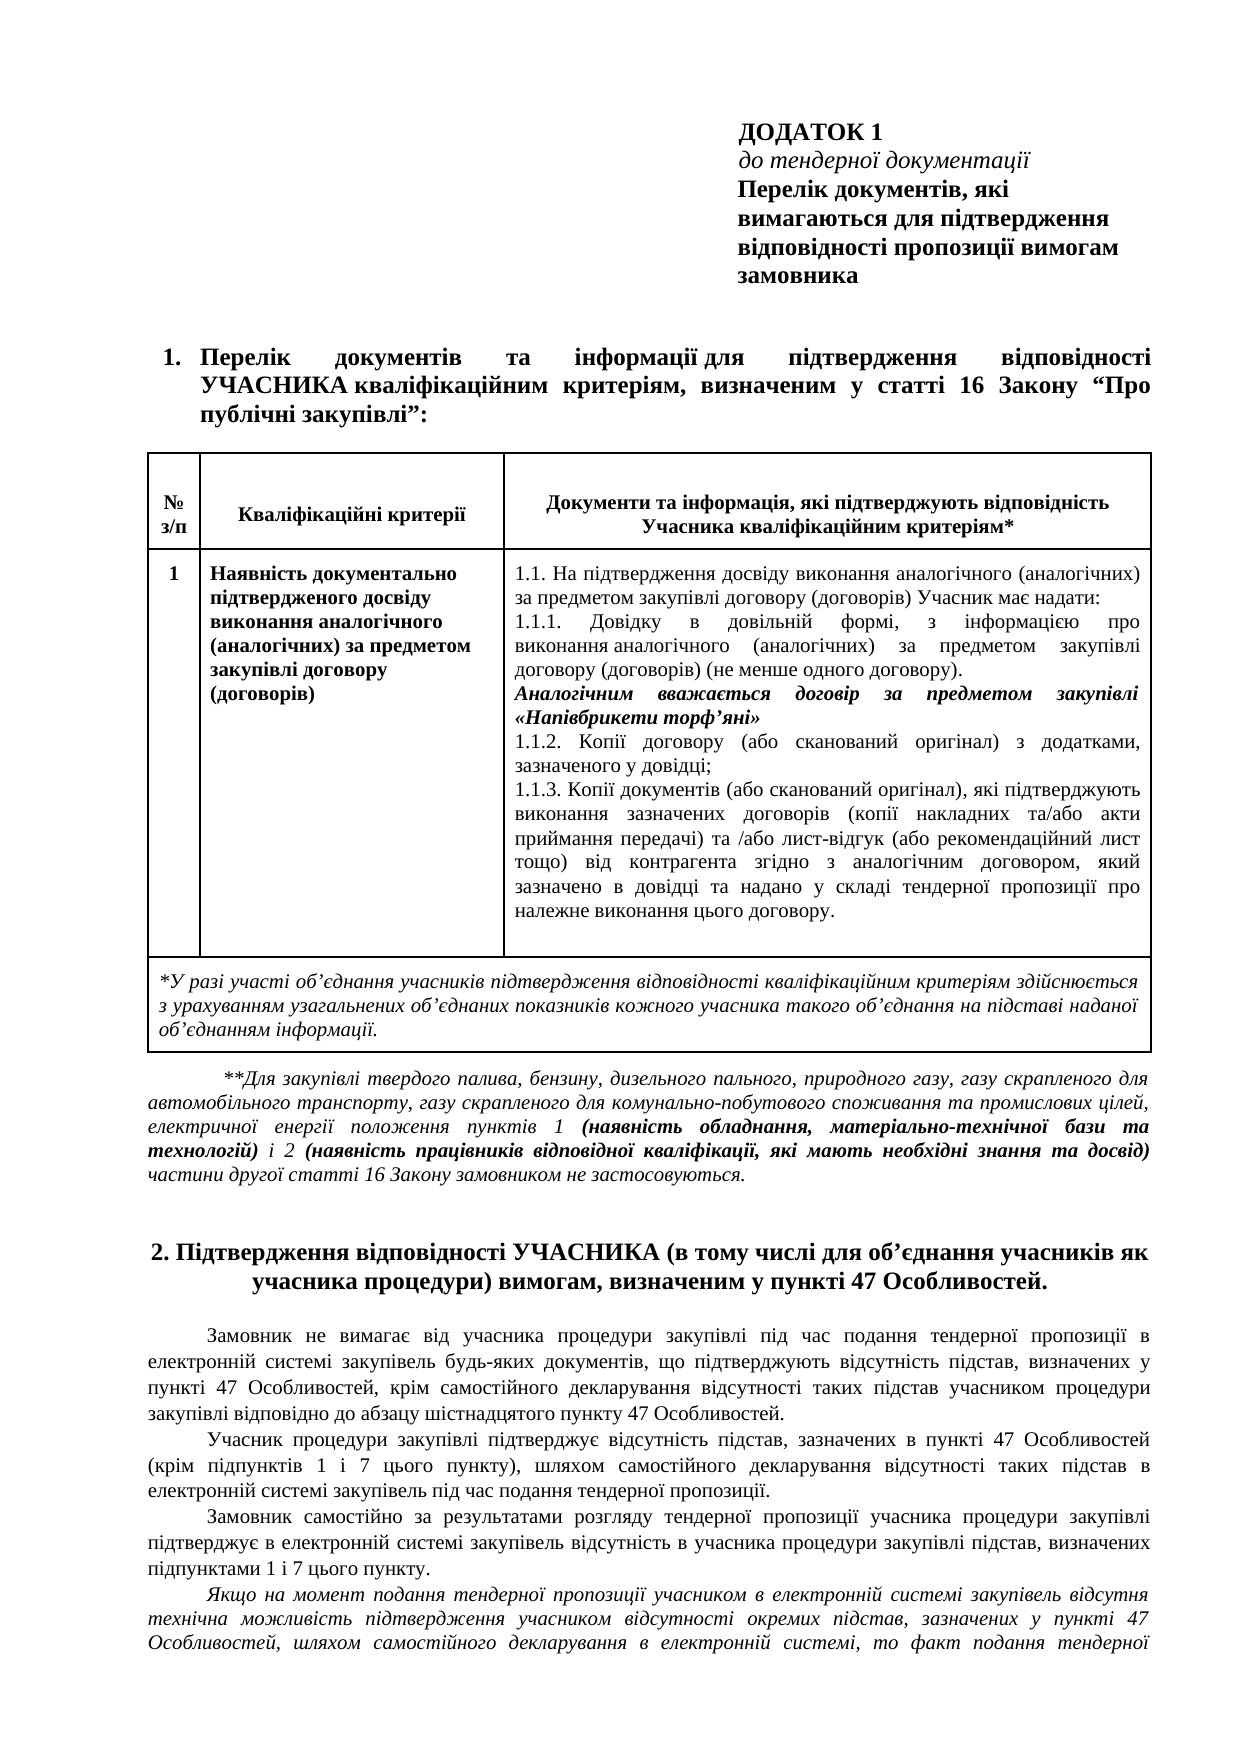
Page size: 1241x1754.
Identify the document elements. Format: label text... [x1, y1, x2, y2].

text до тендерної документації [148, 145, 1152, 174]
text Замовник самостійно за результатами розгляду тендерної пропозиції учасника процедури закупівлі підтверджує в електронній системі закупівель відсутність в учасника процедури закупівлі підстав, визначених підпунктами 1 і 7 цього пункту. [148, 1554, 1152, 1580]
table_cell Наявність документально підтвердженого досвіду виконання аналогічного (аналогічних) за предметом закупівлі договору (договорів) [201, 550, 503, 956]
text Учасник процедури закупівлі підтверджує відсутність підстав, зазначених в пункті 47 Особливостей (крім підпунктів 1 і 7 цього пункту), шляхом самостійного декларування відсутності таких підстав в електронній системі закупівель під час подання тендерної пропозиції. [148, 1427, 1152, 1453]
table_header Документи та інформація, які підтверджують відповідність Учасника кваліфікаційним критеріям* [505, 454, 1150, 548]
text Замовник не вимагає від учасника процедури закупівлі під час подання тендерної пропозиції в електронній системі закупівель будь-яких документів, що підтверджують відсутність підстав, визначених у пункті 47 Особливостей, крім самостійного декларування відсутності таких підстав учасником процедури закупівлі відповідно до абзацу шістнадцятого пункту 47 Особливостей. [148, 1323, 1152, 1349]
table_cell *У разі участі об’єднання учасників підтвердження відповідності кваліфікаційним критеріям здійснюється з урахуванням узагальнених об’єднаних показників кожного учасника такого об’єднання на підставі наданої об’єднанням інформації. [149, 958, 1150, 1051]
list Перелік документів та інформації для підтвердження відповідності УЧАСНИКА кваліфікаційним критеріям, визначеним у статті 16 Закону “Про публічні закупівлі”: [162, 342, 1152, 428]
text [148, 1582, 1152, 1654]
table_cell 1 [149, 550, 199, 956]
table_header Кваліфікаційні критерії [201, 454, 503, 548]
text 2. Підтвердження відповідності УЧАСНИКА (в тому числі для об’єднання учасників як учасника процедури) вимогам, визначеним у пункті 47 Особливостей. [148, 1237, 1152, 1295]
table_header № з/п [149, 454, 199, 548]
text Учасник процедури закупівлі підтверджує відсутність підстав, зазначених в пункті 47 Особливостей (крім підпунктів 1 і 7 цього пункту), шляхом самостійного декларування відсутності таких підстав в електронній системі закупівель під час подання тендерної пропозиції. [148, 1477, 1152, 1502]
text Перелік документів, які вимагаються для підтвердження відповідності пропозиції вимогам замовника [737, 174, 1152, 289]
text Замовник не вимагає від учасника процедури закупівлі під час подання тендерної пропозиції в електронній системі закупівель будь-яких документів, що підтверджують відсутність підстав, визначених у пункті 47 Особливостей, крім самостійного декларування відсутності таких підстав учасником процедури закупівлі відповідно до абзацу шістнадцятого пункту 47 Особливостей. [148, 1399, 1152, 1425]
text ДОДАТОК 1 [148, 117, 1152, 145]
text **Для закупівлі твердого палива, бензину, дизельного пального, природного газу, газу скрапленого для автомобільного транспорту, газу скрапленого для комунально-побутового споживання та промислових цілей, електричної енергії положення пунктів 1 (наявність обладнання, матеріально-технічної бази та технологій) і 2 (наявність працівників відповідної кваліфікації, які мають необхідні знання та досвід) частини другої статті 16 Закону замовником не застосовуються. [148, 1066, 1152, 1186]
text Замовник самостійно за результатами розгляду тендерної пропозиції учасника процедури закупівлі підтверджує в електронній системі закупівель відсутність в учасника процедури закупівлі підстав, визначених підпунктами 1 і 7 цього пункту. [148, 1504, 1152, 1530]
table_cell 1.1. На підтвердження досвіду виконання аналогічного (аналогічних) за предметом закупівлі договору (договорів) Учасник має надати: 1.1.1. Довідку в довільній формі, з інформацією про виконання аналогічного (аналогічних) за предметом закупівлі договору (договорів) (не менше одного договору). Аналогічним вважається договір за предметом закупівлі «Напівбрикети торф’яні» 1.1.2. Копії договору (або сканований оригінал) з додатками, зазначеного у довідці; 1.1.3. Копії документів (або сканований оригінал), які підтверджують виконання зазначених договорів (копії накладних та/або акти приймання передачі) та /або лист-відгук (або рекомендаційний лист тощо) від контрагента згідно з аналогічним договором, який зазначено в довідці та надано у складі тендерної пропозиції про належне виконання цього договору. [505, 550, 1150, 956]
